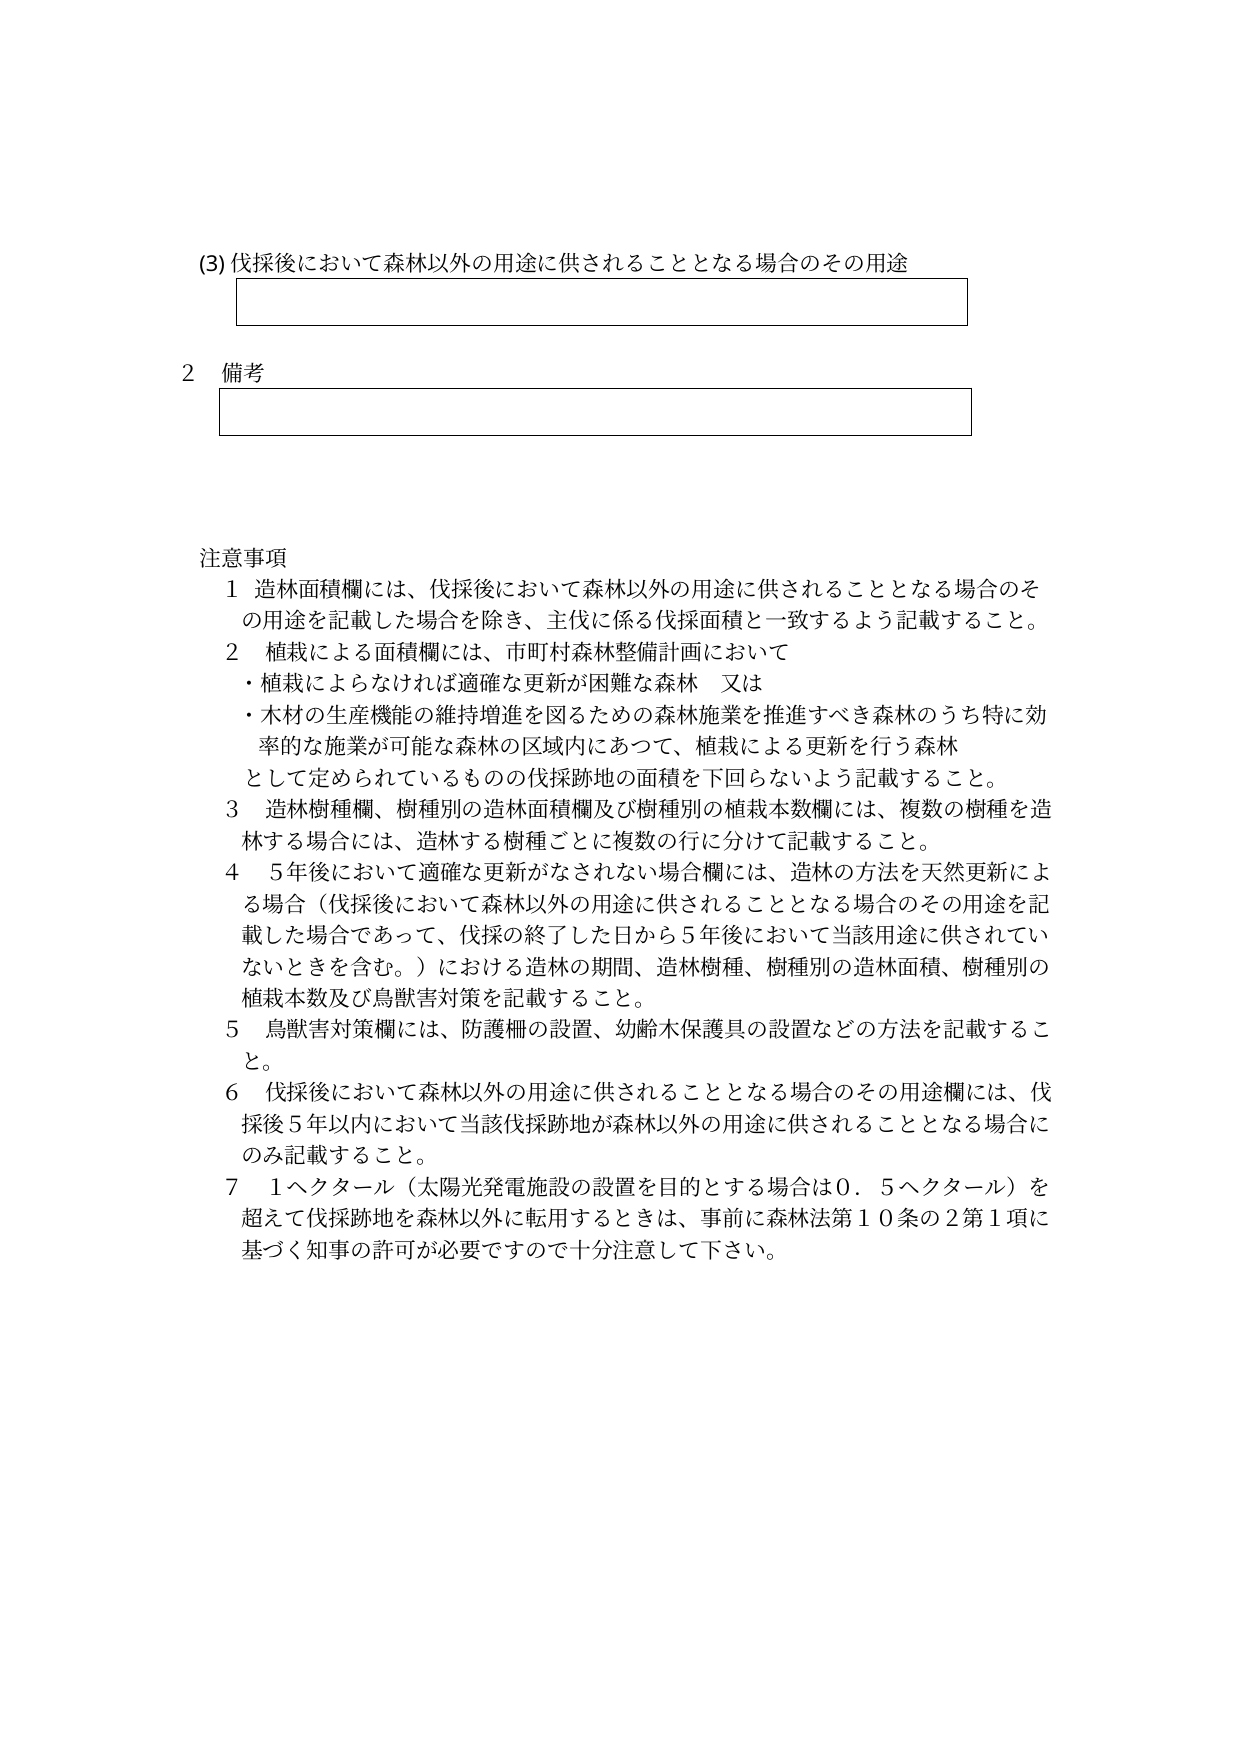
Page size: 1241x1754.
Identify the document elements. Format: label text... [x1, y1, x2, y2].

text ・植栽によらなければ適確な更新が困難な森林 又は [238, 667, 1063, 698]
text ２ 備考 [177, 356, 1063, 388]
text ６ 伐採後において森林以外の用途に供されることとなる場合のその用途欄には、伐採後５年以内において当該伐採跡地が森林以外の用途に供されることとなる場合にのみ記載すること。 [221, 1076, 1063, 1170]
table_header [237, 279, 967, 325]
table_header [220, 389, 971, 435]
text ２ 植栽による面積欄には、市町村森林整備計画において [221, 635, 1063, 667]
text １ 造林面積欄には、伐採後において森林以外の用途に供されることとなる場合のその用途を記載した場合を除き、主伐に係る伐採面積と一致するよう記載すること。 [221, 572, 1063, 635]
text ４ ５年後において適確な更新がなされない場合欄には、造林の方法を天然更新による場合（伐採後において森林以外の用途に供されることとなる場合のその用途を記載した場合であって、伐採の終了した日から５年後において当該用途に供されていないときを含む。）における造林の期間、造林樹種、樹種別の造林面積、樹種別の植栽本数及び鳥獣害対策を記載すること。 [221, 855, 1063, 1013]
text として定められているものの伐採跡地の面積を下回らないよう記載すること。 [221, 761, 1063, 792]
text ７ １ヘクタール（太陽光発電施設の設置を目的とする場合は０．５ヘクタール）を超えて伐採跡地を森林以外に転用するときは、事前に森林法第１０条の２第１項に基づく知事の許可が必要ですので十分注意して下さい。 [221, 1170, 1063, 1264]
text 注意事項 [199, 541, 1063, 572]
text (3) 伐採後において森林以外の用途に供されることとなる場合のその用途 [177, 247, 1063, 278]
text ・木材の生産機能の維持増進を図るための森林施業を推進すべき森林のうち特に効率的な施業が可能な森林の区域内にあつて、植栽による更新を行う森林 [238, 698, 1063, 761]
text ５ 鳥獣害対策欄には、防護柵の設置、幼齢木保護具の設置などの方法を記載すること。 [221, 1013, 1063, 1076]
text ３ 造林樹種欄、樹種別の造林面積欄及び樹種別の植栽本数欄には、複数の樹種を造林する場合には、造林する樹種ごとに複数の行に分けて記載すること。 [221, 792, 1063, 855]
